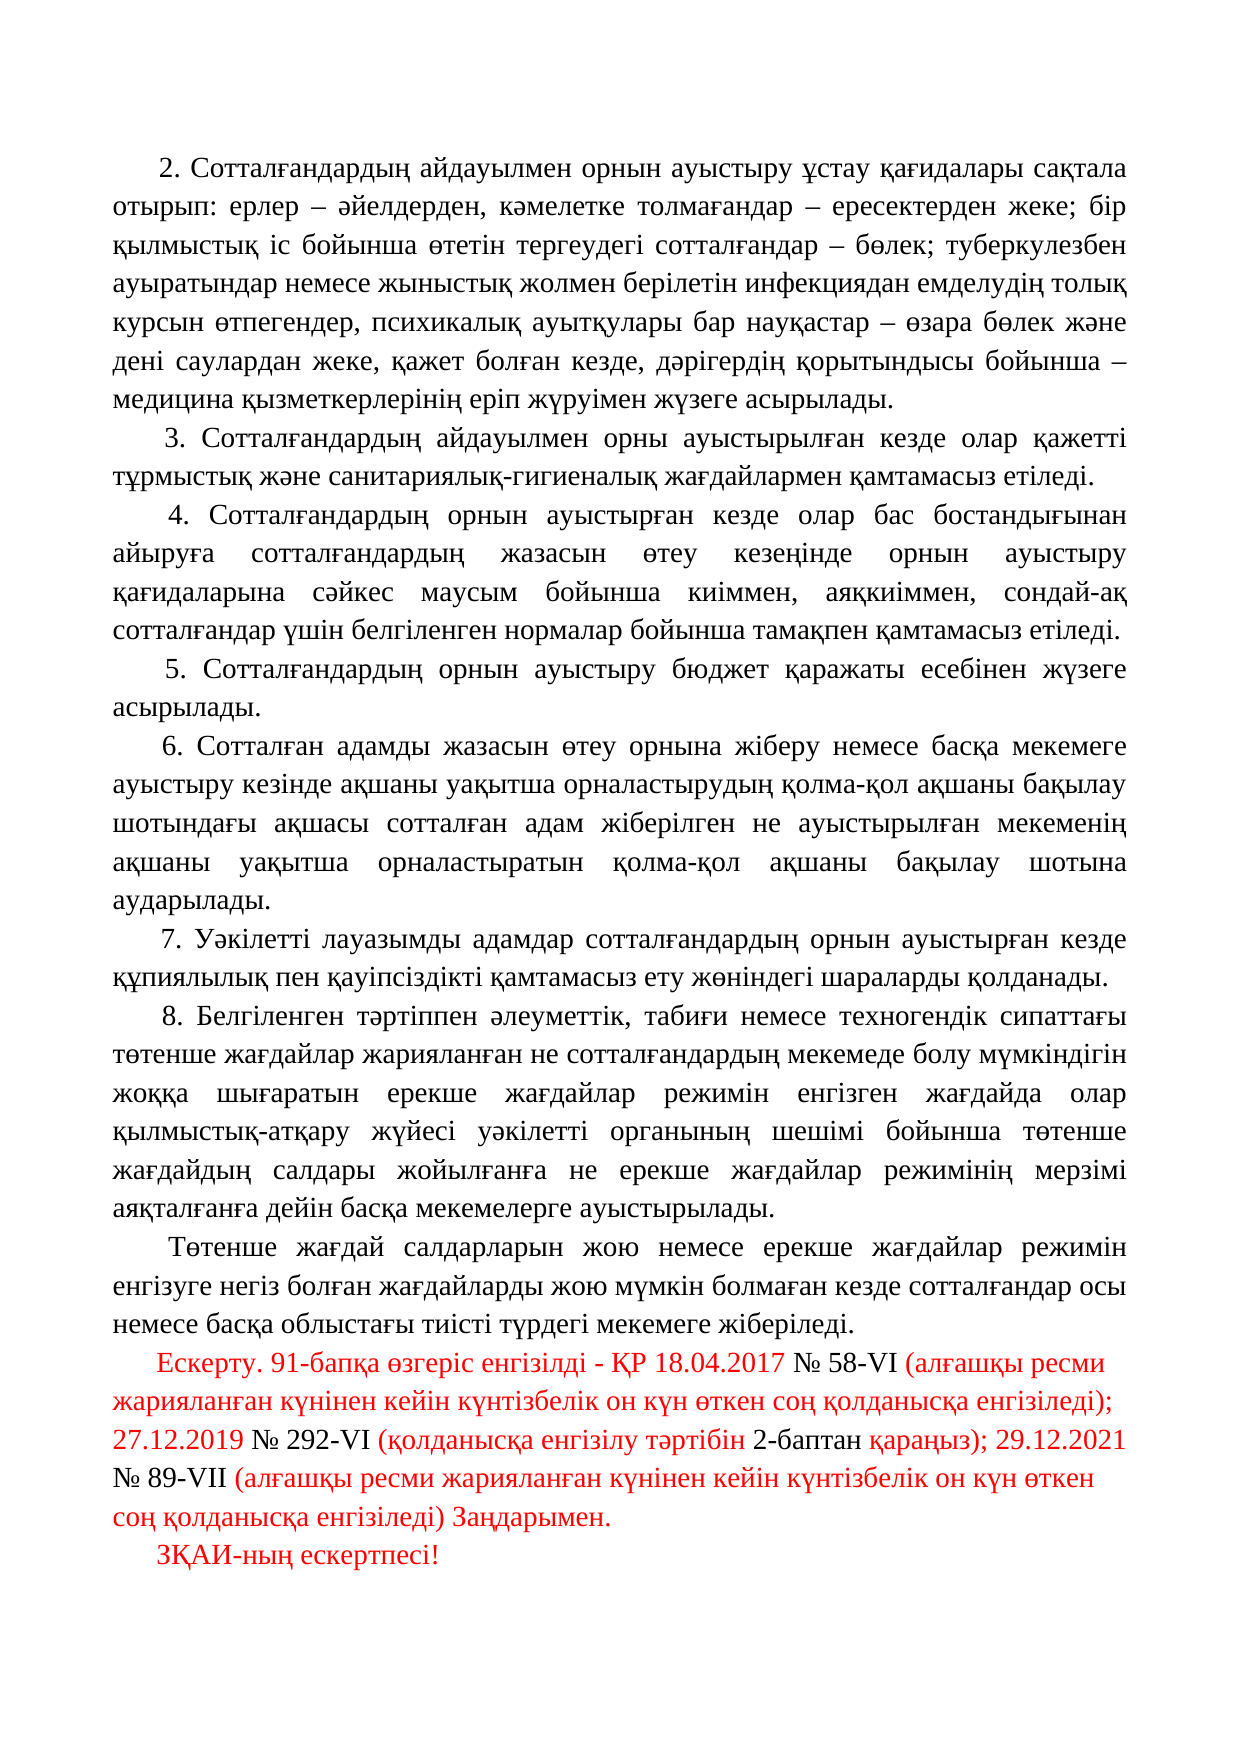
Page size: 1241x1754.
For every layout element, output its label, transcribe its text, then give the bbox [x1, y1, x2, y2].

text 7. Уәкілетті лауазымды адамдар сотталғандардың орнын ауыстырған кезде құпиялылық пен қауіпсіздікті қамтамасыз ету жөніндегі шараларды қолданады. [112, 921, 1128, 993]
text 8. Белгіленген тәртіппен әлеуметтік, табиғи немесе техногендік сипаттағы төтенше жағдайлар жарияланған не сотталғандардың мекемеде болу мүмкіндігін жоққа шығаратын ерекше жағдайлар режимін енгізген жағдайда олар қылмыстық-атқару жүйесі уәкілетті органының шешімі бойынша төтенше жағдайдың салдары жойылғанға не ерекше жағдайлар режимінің мерзімі аяқталғанға дейін басқа мекемелерге ауыстырылады. [112, 998, 1128, 1224]
text 5. Сотталғандардың орнын ауыстыру бюджет қаражаты есебінен жүзеге асырылады. [112, 651, 1128, 723]
text 3. Сотталғандардың айдауылмен орны ауыстырылған кезде олар қажетті тұрмыстық және санитариялық-гигиеналық жағдайлармен қамтамасыз етiледi. [112, 420, 1128, 492]
text 2. Сотталғандардың айдауылмен орнын ауыстыру ұстау қағидалары сақтала отырып: ерлер – әйелдерден, кәмелетке толмағандар – ересектерден жеке; бiр қылмыстық iс бойынша өтетін тергеудегі сотталғандар – бөлек; туберкулезбен ауыратындар немесе жыныстық жолмен берілетін инфекциядан емделудiң толық курсын өтпегендер, психикалық ауытқулары бар науқастар – өзара бөлек және денi саулардан жеке, қажет болған кезде, дәрiгердiң қорытындысы бойынша – медицина қызметкерлерiнiң ерiп жүруiмен жүзеге асырылады. [112, 150, 1128, 415]
text 4. Сотталғандардың орнын ауыстырған кезде олар бас бостандығынан айыруға сотталғандардың жазасын өтеу кезеңінде орнын ауыстыру қағидаларына сәйкес маусым бойынша киіммен, аяқкиіммен, сондай-ақ сотталғандар үшін белгіленген нормалар бойынша тамақпен қамтамасыз етіледі. [112, 497, 1128, 646]
text Төтенше жағдай салдарларын жою немесе ерекше жағдайлар режимін енгізуге негіз болған жағдайларды жою мүмкін болмаған кезде сотталғандар осы немесе басқа облыстағы тиісті түрдегі мекемеге жіберіледі. [112, 1229, 1128, 1340]
text 6. Сотталған адамды жазасын өтеу орнына жiберу немесе басқа мекемеге ауыстыру кезiнде ақшаны уақытша орналастырудың қолма-қол ақшаны бақылау шотындағы ақшасы сотталған адам жiберiлген не ауыстырылған мекеменің ақшаны уақытша орналастыратын қолма-қол ақшаны бақылау шотына аударылады. [112, 728, 1128, 916]
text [112, 1345, 1128, 1571]
